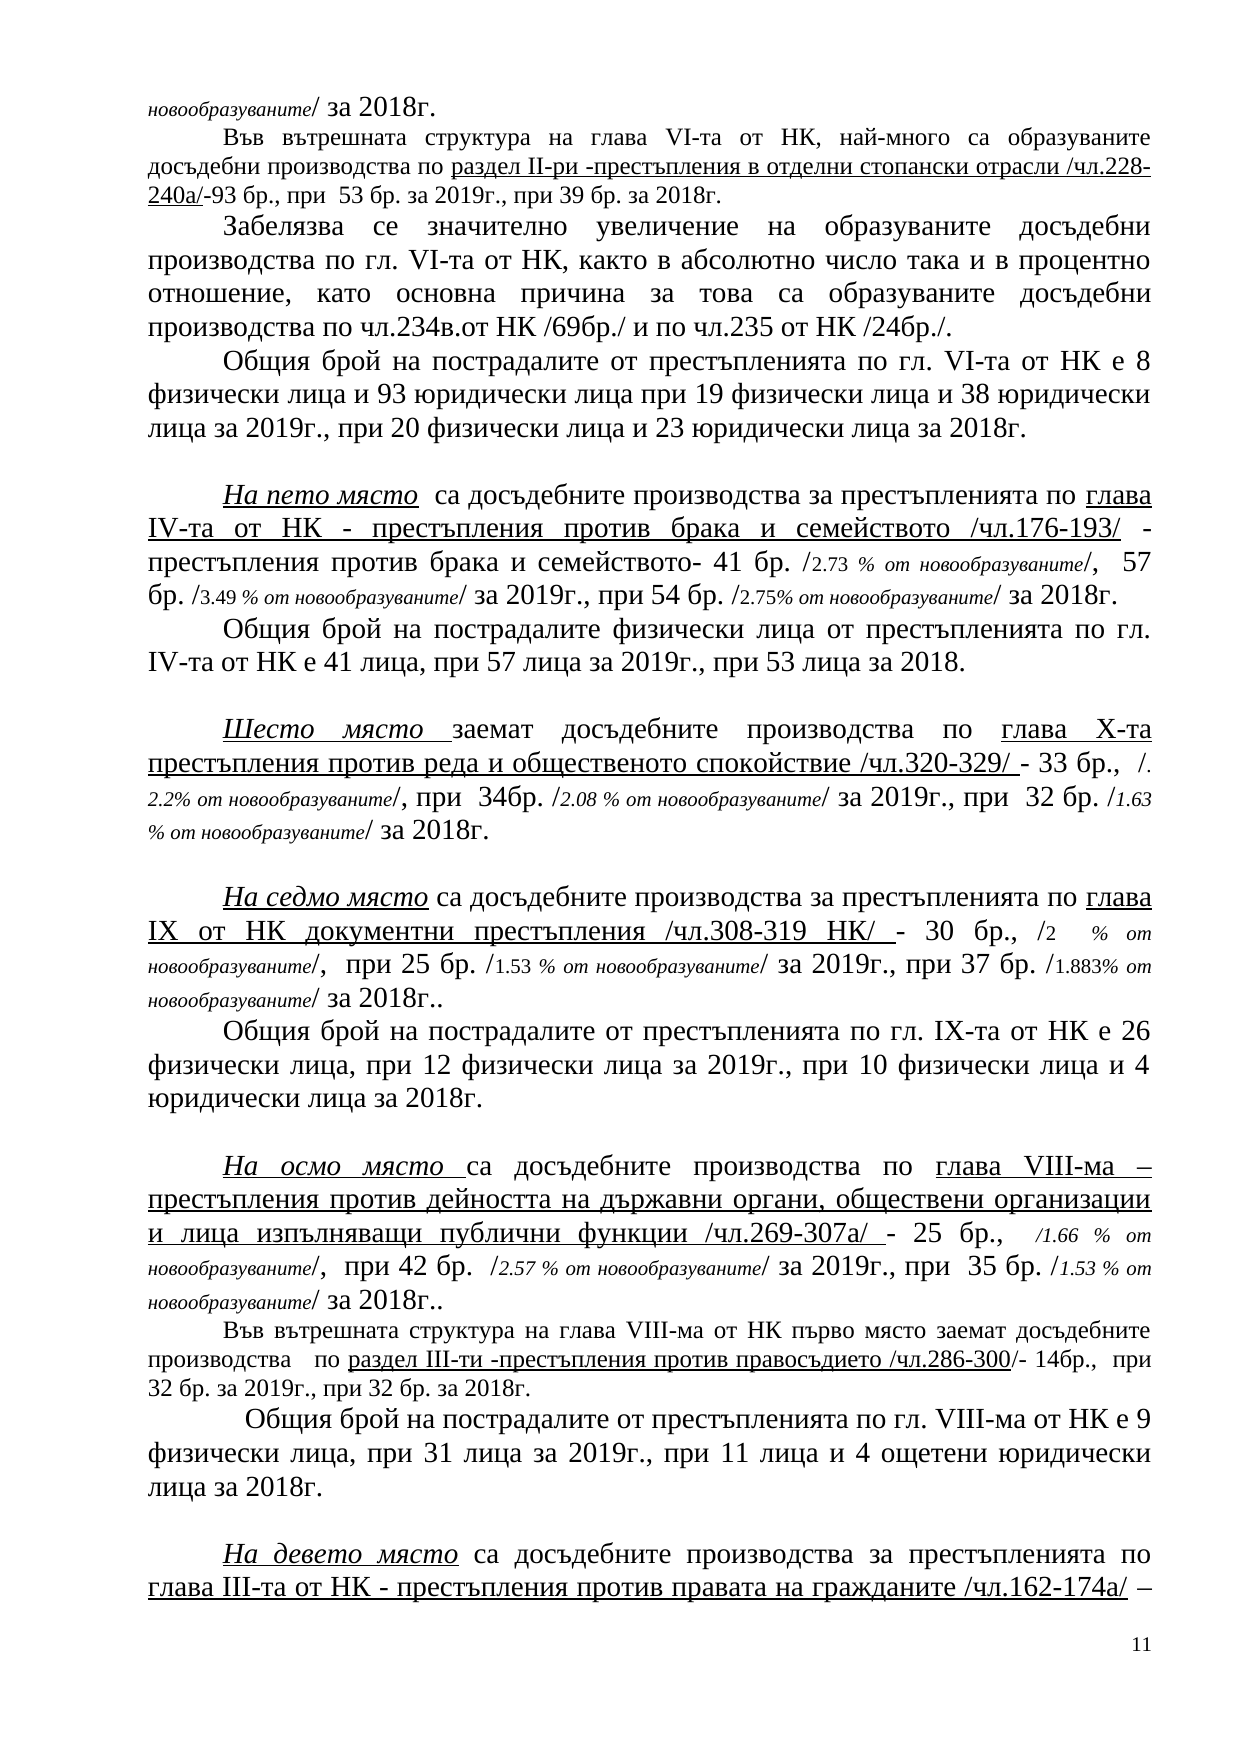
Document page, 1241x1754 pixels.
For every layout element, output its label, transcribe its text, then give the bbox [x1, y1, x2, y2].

text На осмо място са досъдебните производства по глава VІІІ-ма –престъпления против дейността на държавни органи, обществени организации и лица изпълняващи публични функции /чл.269-307а/ - 25 бр., /1.66 % от новообразуваните/, при 42 бр. /2.57 % от новообразуваните/ за 2019г., при 35 бр. /1.53 % от новообразуваните/ за 2018г.. [148, 1148, 1152, 1210]
text На пето място са досъдебните производства за престъпленията по глава ІV-та от НК - престъпления против брака и семейството /чл.176-193/ - престъпления против брака и семейството- 41 бр. /2.73 % от новообразуваните/, 57 бр. /3.49 % от новообразуваните/ за 2019г., при 54 бр. /2.75% от новообразуваните/ за 2018г. [148, 477, 1152, 611]
text Общия брой на пострадалите физически лица от престъпленията по гл. ІV-та от НК е 41 лица, при 57 лица за 2019г., при 53 лица за 2018. [148, 611, 1152, 678]
text Общия брой на пострадалите от престъпленията по гл. VІ-та от НК е 8 физически лица и 93 юридически лица при 19 физически лица и 38 юридически лица за 2019г., при 20 физически лица и 23 юридически лица за 2018г. [148, 343, 1152, 443]
text На осмо място са досъдебните производства по глава VІІІ-ма –престъпления против дейността на държавни органи, обществени организации и лица изпълняващи публични функции /чл.269-307а/ - 25 бр., /1.66 % от новообразуваните/, при 42 бр. /2.57 % от новообразуваните/ за 2019г., при 35 бр. /1.53 % от новообразуваните/ за 2018г.. [148, 1212, 1152, 1315]
text Общия брой на пострадалите от престъпленията по гл. ІХ-та от НК е 26 физически лица, при 12 физически лица за 2019г., при 10 физически лица и 4 юридически лица за 2018г. [148, 1013, 1152, 1114]
text Във вътрешната структура на глава VІІІ-ма от НК първо място заемат досъдебните производства по раздел ІІІ-ти -престъпления против правосъдието /чл.286-300/- 14бр., при 32 бр. за 2019г., при 32 бр. за 2018г. [148, 1315, 1152, 1402]
text Общия брой на пострадалите от престъпленията по гл. VІІІ-ма от НК е 9 физически лица, при 31 лица за 2019г., при 11 лица и 4 ощетени юридически лица за 2018г. [148, 1402, 1152, 1502]
text Шесто място заемат досъдебните производства по глава Х-та престъпления против реда и общественото спокойствие /чл.320-329/ - 33 бр., /. 2.2% от новообразуваните/, при 34бр. /2.08 % от новообразуваните/ за 2019г., при 32 бр. /1.63 % от новообразуваните/ за 2018г. [148, 712, 1152, 846]
text Забелязва се значително увеличение на образуваните досъдебни производства по гл. VІ-та от НК, както в абсолютно число така и в процентно отношение, като основна причина за това са образуваните досъдебни производства по чл.234в.от НК /69бр./ и по чл.235 от НК /24бр./. [148, 208, 1152, 343]
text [148, 1536, 1152, 1603]
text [148, 89, 1152, 122]
text На седмо място са досъдебните производства за престъпленията по глава ІХ от НК документни престъпления /чл.308-319 НК/ - 30 бр., /2 % от новообразуваните/, при 25 бр. /1.53 % от новообразуваните/ за 2019г., при 37 бр. /1.883% от новообразуваните/ за 2018г.. [148, 879, 1152, 1013]
text Във вътрешната структура на глава VІ-та от НК, най-много са образуваните досъдебни производства по раздел ІІ-ри -престъпления в отделни стопански отрасли /чл.228-240а/-93 бр., при 53 бр. за 2019г., при 39 бр. за 2018г. [148, 122, 1152, 208]
